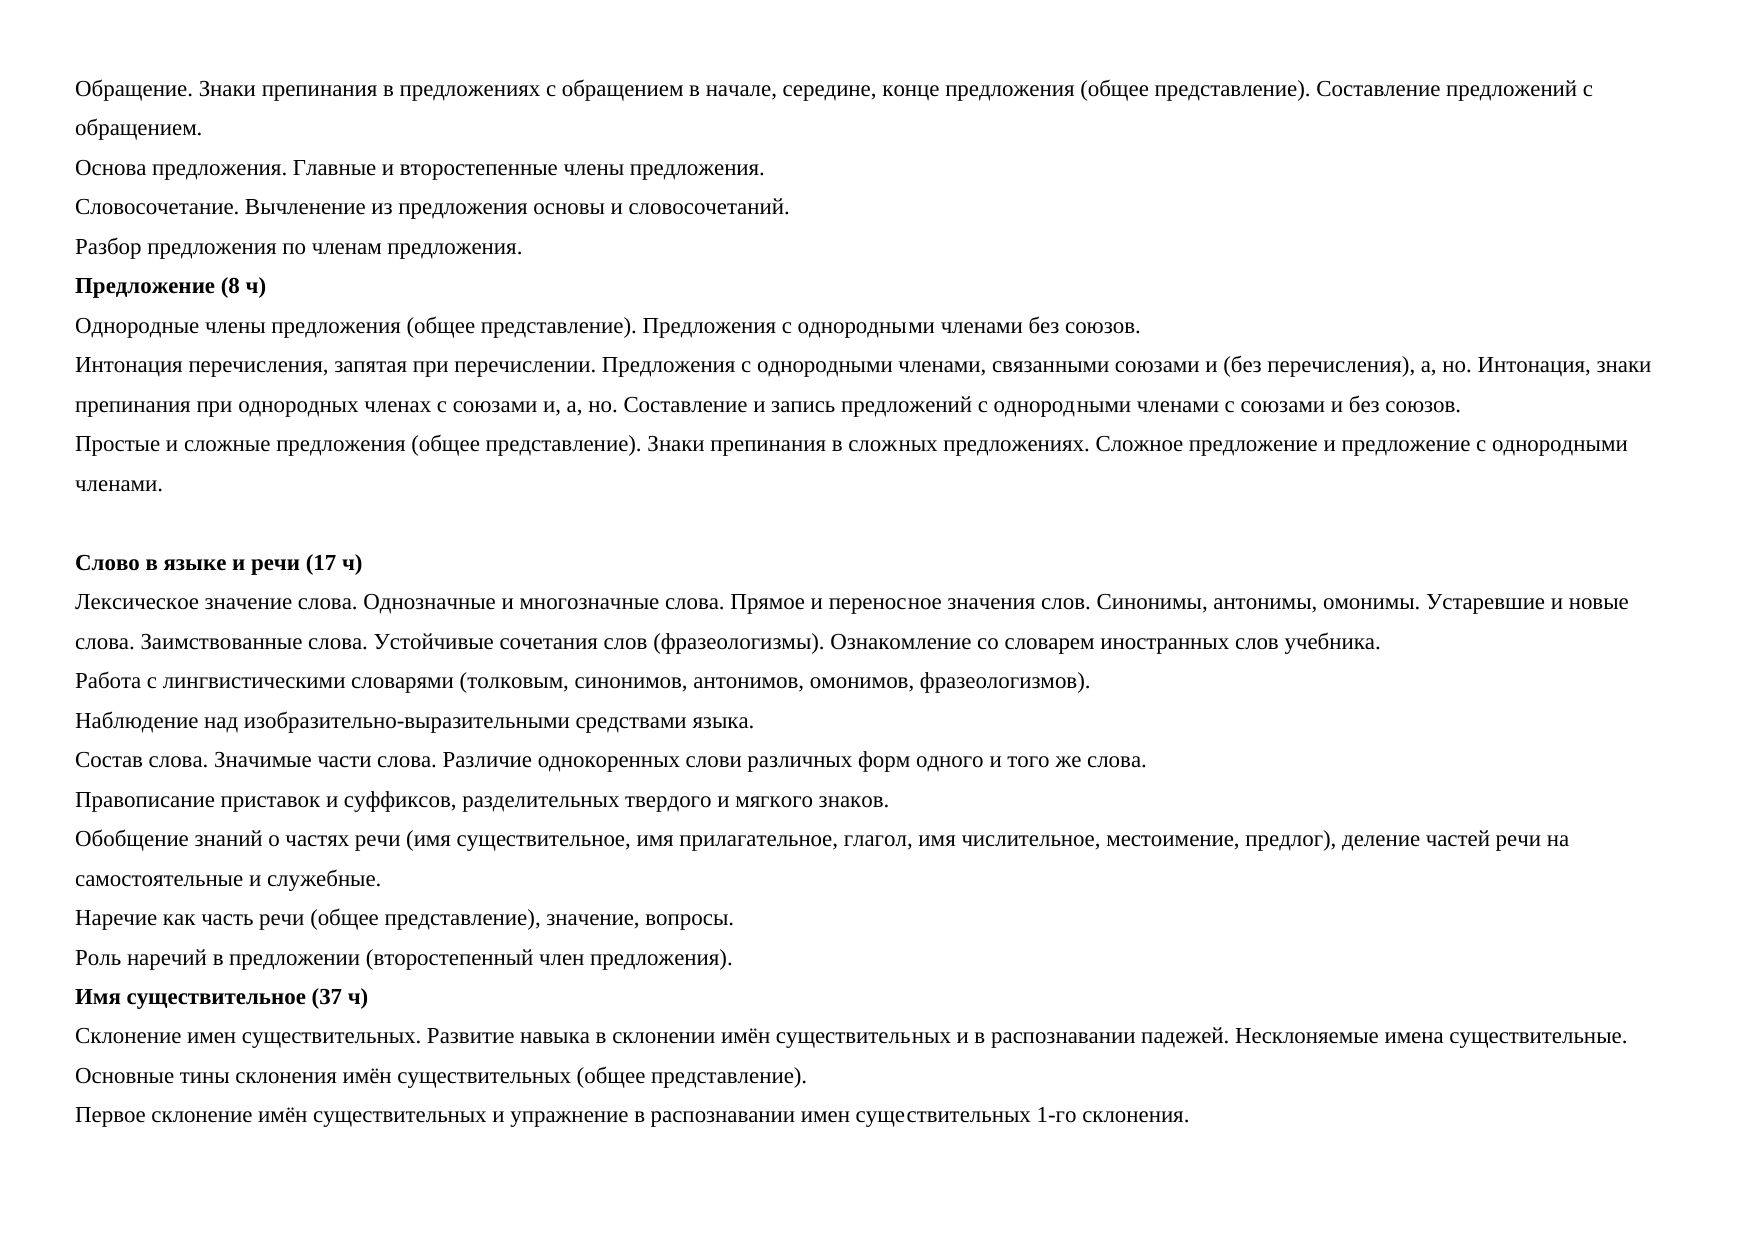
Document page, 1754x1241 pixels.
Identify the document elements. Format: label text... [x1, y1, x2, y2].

text Лексическое значение слова. Однозначные и многозначные слова. Прямое и переносное значения слов. Синонимы, антонимы, омонимы. Устаревшие и новые слова. Заимствованные слова. Устойчивые сочетания слов (фразеологизмы). Ознакомление со словарем иностранных слов учебника. [75, 588, 1679, 654]
text Правописание приставок и суффиксов, разделительных твердого и мягкого знаков. [75, 786, 1679, 812]
text Первое склонение имён существительных и упражнение в распознавании имен существительных 1-го склонения. [75, 1101, 1679, 1128]
text Состав слова. Значимые части слова. Различие однокоренных слови различных форм одного и того же слова. [75, 746, 1679, 772]
text Основа предложения. Главные и второстепенные члены предложения. [75, 154, 1679, 180]
text Предложение (8 ч) [75, 272, 1679, 299]
text Основные тины склонения имён существительных (общее представление). [75, 1062, 1679, 1088]
text Работа с лингвистическими словарями (толковым, синонимов, антонимов, омонимов, фразеологизмов). [75, 667, 1679, 693]
text Простые и сложные предложения (общее представление). Знаки препинания в сложных предложениях. Сложное предложение и предложение с однородными членами. [75, 430, 1679, 496]
text Разбор предложения по членам предложения. [75, 233, 1679, 259]
text Наречие как часть речи (общее представление), значение, вопросы. [75, 904, 1679, 930]
text Обобщение знаний о частях речи (имя существительное, имя прилагательное, глагол, имя числительное, местоимение, предлог), деление частей речи на самостоятельные и служебные. [75, 825, 1679, 891]
text Обращение. Знаки препинания в предложениях с обращением в начале, середине, конце предложения (общее представление). Составление предложений с обращением. [75, 75, 1679, 141]
text Роль наречий в предложении (второстепенный член предложения). [75, 943, 1679, 970]
text Наблюдение над изобразительно-выразительными средствами языка. [75, 707, 1679, 733]
text Словосочетание. Вычленение из предложения основы и словосочетаний. [75, 193, 1679, 220]
text Имя существительное (37 ч) [75, 983, 1679, 1009]
text Склонение имен существительных. Развитие навыка в склонении имён существительных и в распознавании падежей. Несклоняемые имена существительные. [75, 1022, 1679, 1049]
text Слово в языке и речи (17 ч) [75, 549, 1679, 575]
text Интонация перечисления, запятая при перечислении. Предложения с однородными членами, связанными союзами и (без перечисления), а, но. Интонация, знаки препинания при однородных членах с союзами и, а, но. Составление и запись предложений с однородными членами с союзами и без союзов. [75, 351, 1679, 417]
text Однородные члены предложения (общее представление). Предложения с однородными членами без союзов. [75, 312, 1679, 338]
